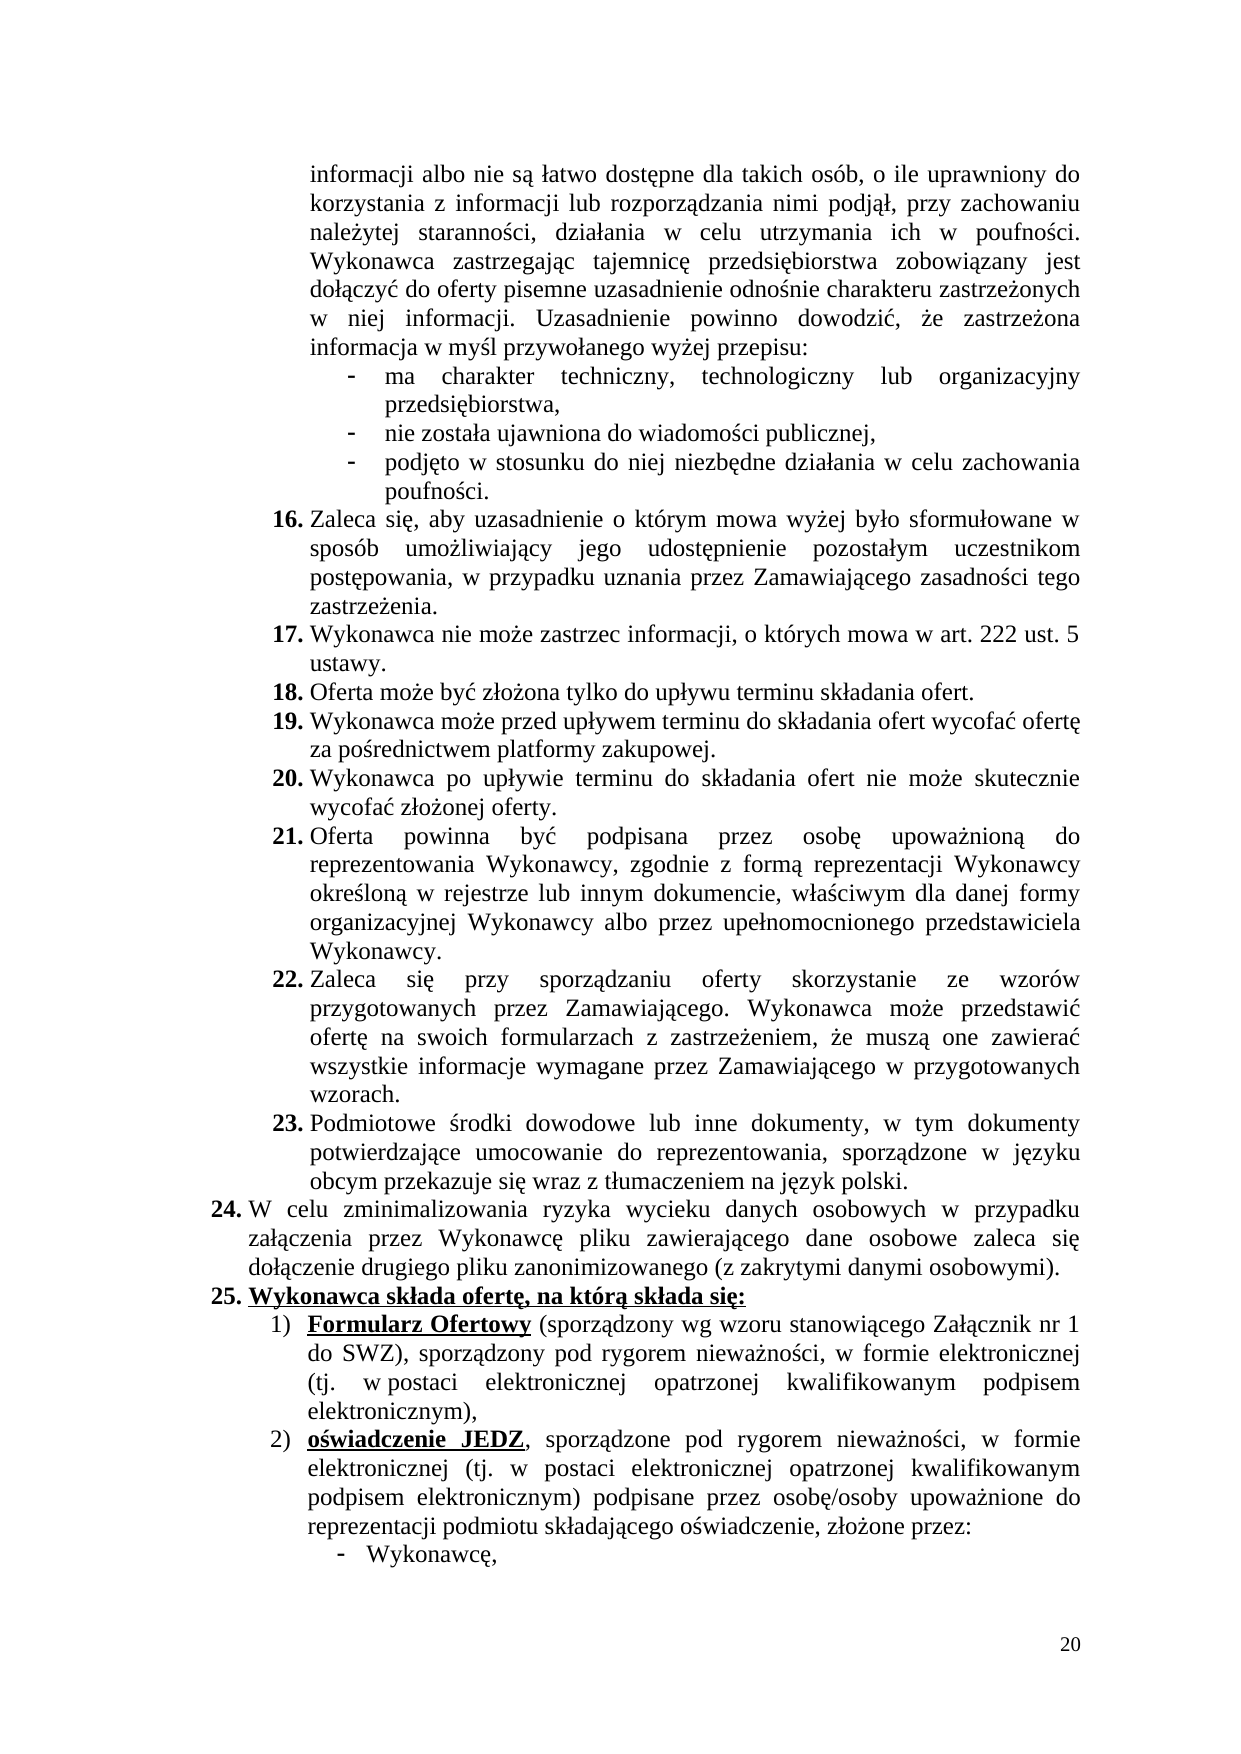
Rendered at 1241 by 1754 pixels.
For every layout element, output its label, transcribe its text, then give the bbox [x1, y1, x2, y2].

list Podmiotowe środki dowodowe lub inne dokumenty, w tym dokumenty potwierdzające umocowanie do reprezentowania, sporządzone w języku obcym przekazuje się wraz z tłumaczeniem na język polski. [272, 1108, 1081, 1194]
list Oferta powinna być podpisana przez osobę upoważnioną do reprezentowania Wykonawcy, zgodnie z formą reprezentacji Wykonawcy określoną w rejestrze lub innym dokumencie, właściwym dla danej formy organizacyjnej Wykonawcy albo przez upełnomocnionego przedstawiciela Wykonawcy. [272, 821, 1081, 964]
list Wykonawca może przed upływem terminu do składania ofert wycofać ofertę za pośrednictwem platformy zakupowej. [272, 706, 1081, 763]
list Zaleca się, aby uzasadnienie o którym mowa wyżej było sformułowane w sposób umożliwiający jego udostępnienie pozostałym uczestnikom postępowania, w przypadku uznania przez Zamawiającego zasadności tego zastrzeżenia. [272, 504, 1081, 619]
list Wykonawca po upływie terminu do składania ofert nie może skutecznie wycofać złożonej oferty. [272, 763, 1081, 821]
list podjęto w stosunku do niej niezbędne działania w celu zachowania poufności. [347, 447, 1081, 504]
list oświadczenie JEDZ, sporządzone pod rygorem nieważności, w formie elektronicznej (tj. w postaci elektronicznej opatrzonej kwalifikowanym podpisem elektronicznym) podpisane przez osobę/osoby upoważnione do reprezentacji podmiotu składającego oświadczenie, złożone przez: [270, 1424, 1081, 1539]
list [272, 159, 1081, 361]
list W celu zminimalizowania ryzyka wycieku danych osobowych w przypadku załączenia przez Wykonawcę pliku zawierającego dane osobowe zaleca się dołączenie drugiego pliku zanonimizowanego (z zakrytymi danymi osobowymi). [211, 1194, 1081, 1281]
list Wykonawca składa ofertę, na którą składa się: [211, 1281, 1081, 1309]
list Wykonawcę, [337, 1539, 1081, 1568]
list nie została ujawniona do wiadomości publicznej, [347, 418, 1081, 447]
list Formularz Ofertowy (sporządzony wg wzoru stanowiącego Załącznik nr 1 do SWZ), sporządzony pod rygorem nieważności, w formie elektronicznej (tj. w postaci elektronicznej opatrzonej kwalifikowanym podpisem elektronicznym), [270, 1309, 1081, 1424]
list ma charakter techniczny, technologiczny lub organizacyjny przedsiębiorstwa, [347, 361, 1081, 418]
list Oferta może być złożona tylko do upływu terminu składania ofert. [272, 677, 1081, 706]
list Wykonawca nie może zastrzec informacji, o których mowa w art. 222 ust. 5 ustawy. [272, 619, 1081, 677]
list Zaleca się przy sporządzaniu oferty skorzystanie ze wzorów przygotowanych przez Zamawiającego. Wykonawca może przedstawić ofertę na swoich formularzach z zastrzeżeniem, że muszą one zawierać wszystkie informacje wymagane przez Zamawiającego w przygotowanych wzorach. [272, 964, 1081, 1108]
